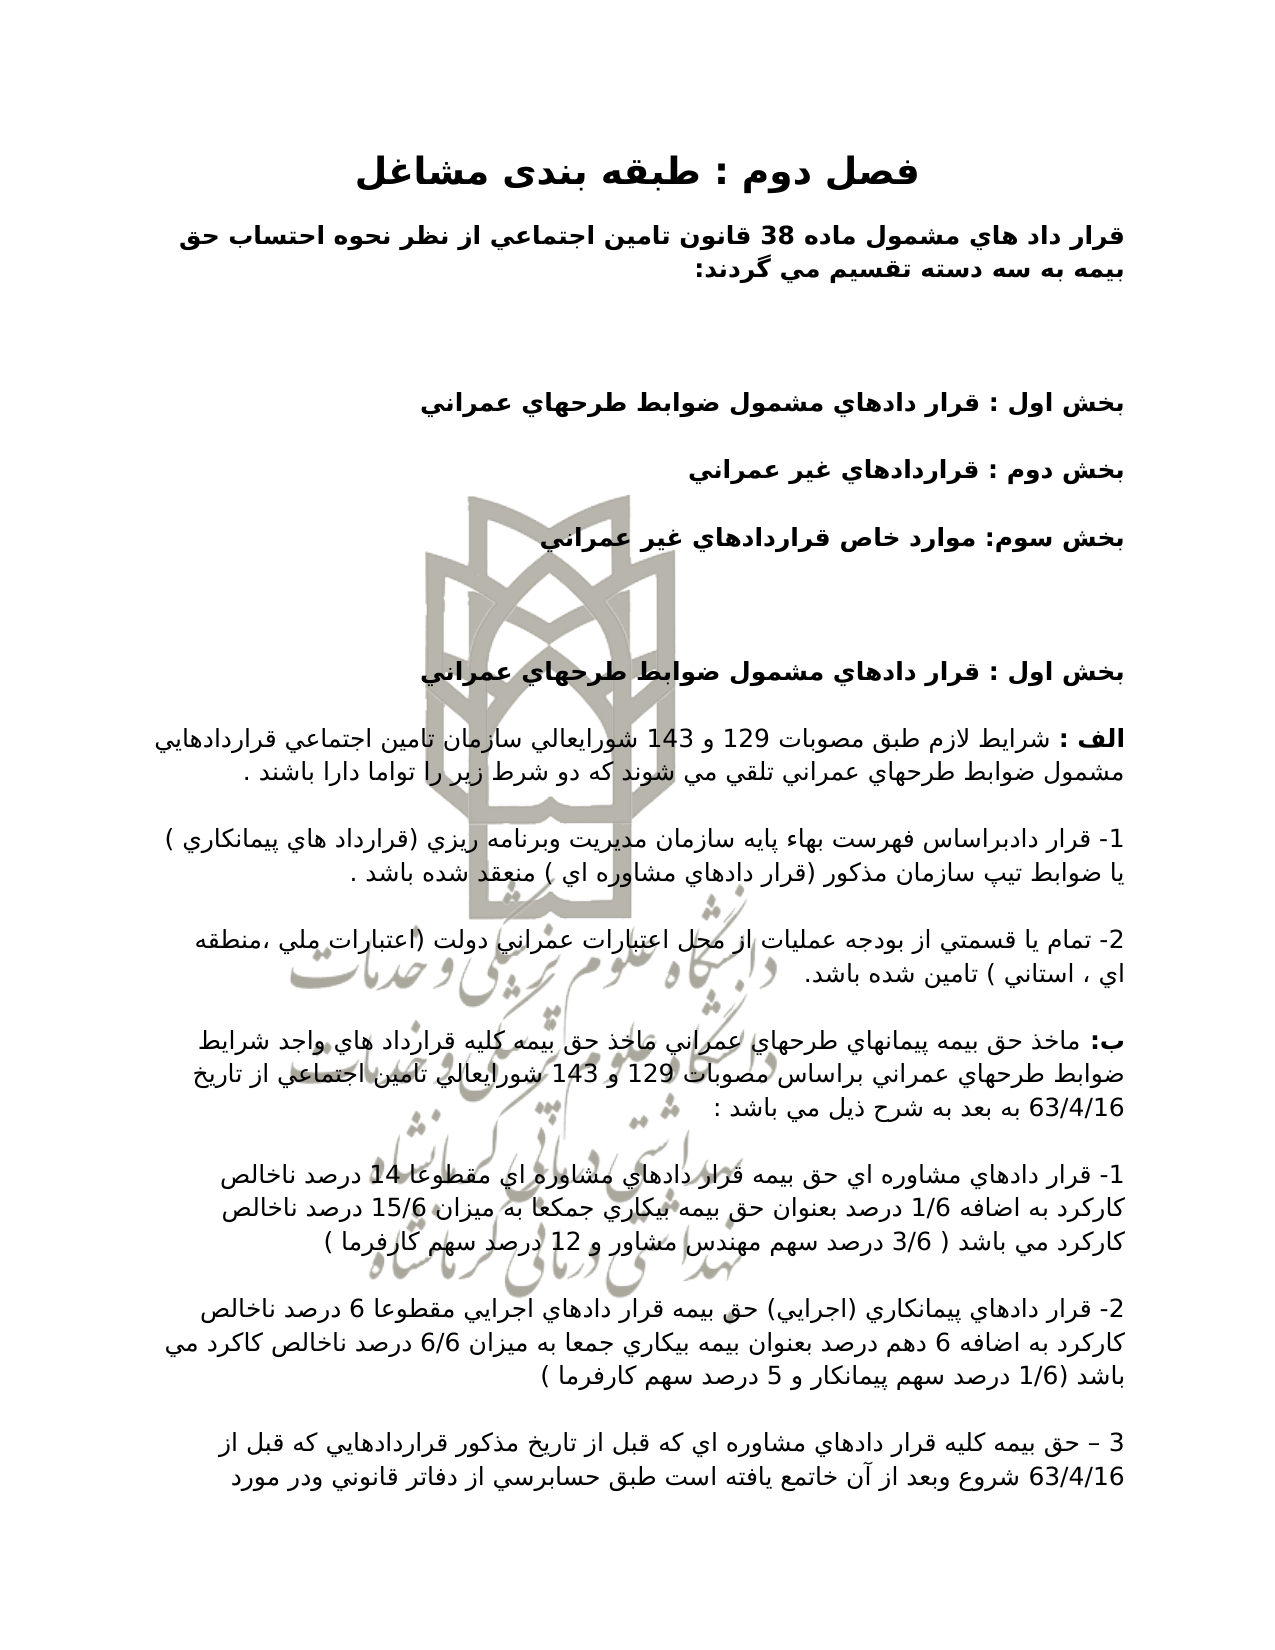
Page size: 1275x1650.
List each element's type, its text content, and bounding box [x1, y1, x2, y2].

text فصل دوم : طبقه بندی مشاغل [150, 150, 1125, 194]
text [150, 221, 1125, 1491]
